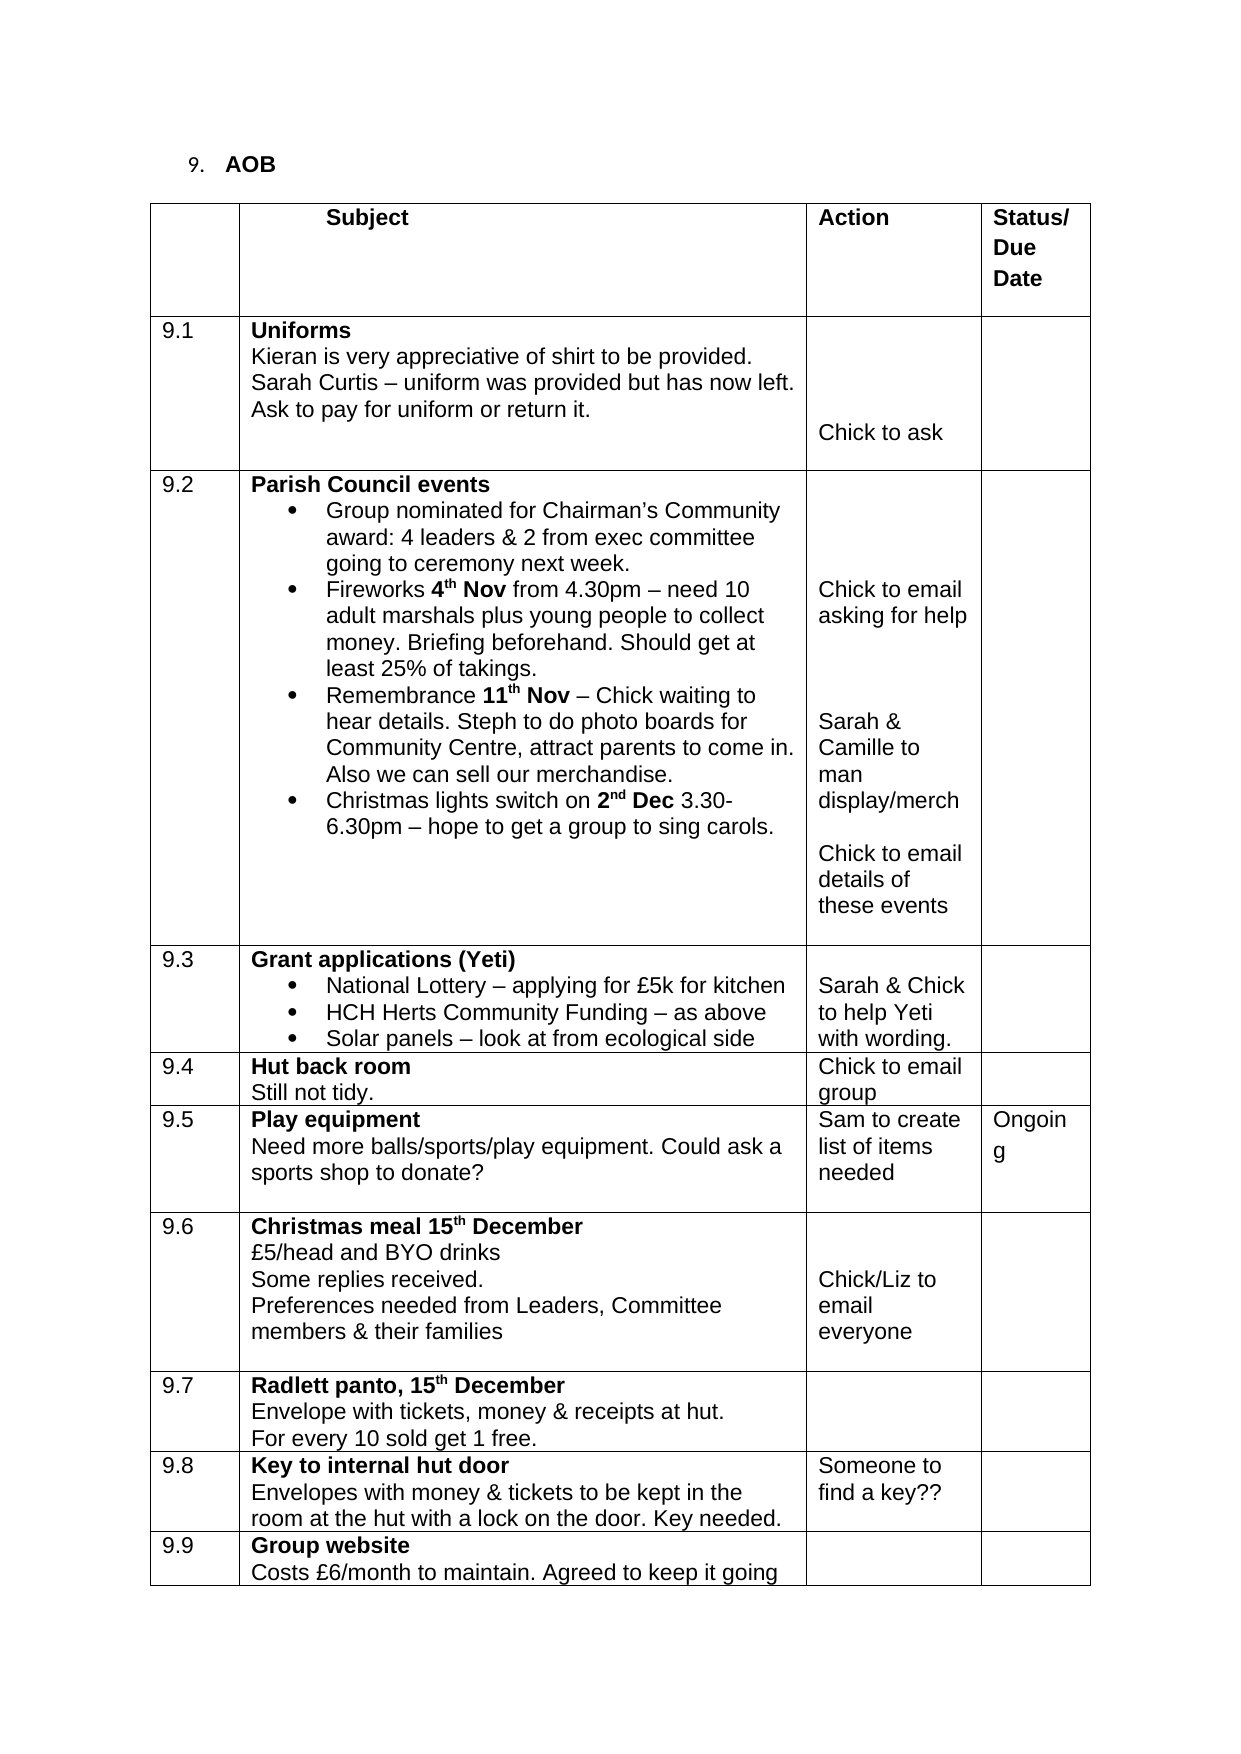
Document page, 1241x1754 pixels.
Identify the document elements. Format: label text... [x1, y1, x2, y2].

table_cell 9.8 [151, 1452, 239, 1531]
table_cell 9.6 [151, 1213, 239, 1371]
table_header [151, 204, 239, 316]
table_cell Chick to email group [807, 1053, 981, 1105]
table_cell Christmas meal 15th December £5/head and BYO drinks Some replies received. Preferences needed from Leaders, Committee members & their families [240, 1213, 806, 1371]
table_cell [982, 1053, 1090, 1105]
table_cell Chick to ask [807, 317, 981, 470]
table_cell Play equipment Need more balls/sports/play equipment. Could ask a sports shop to donate? [240, 1106, 806, 1212]
table_cell Grant applications (Yeti) National Lottery – applying for £5k for kitchen HCH Herts Community Funding – as above Solar panels – look at from ecological side [240, 946, 806, 1052]
table_cell Chick to email asking for help Sarah & Camille to man display/merch Chick to email details of these events [807, 471, 981, 945]
table_cell [982, 1372, 1090, 1451]
table_cell [982, 1213, 1090, 1371]
table_cell Ongoing [982, 1106, 1090, 1212]
table_cell [982, 1452, 1090, 1531]
list AOB [187, 150, 1090, 178]
table_header Status/ Due Date [982, 204, 1090, 316]
table_cell Someone to find a key?? [807, 1452, 981, 1531]
table_cell 9.1 [151, 317, 239, 470]
table_cell Parish Council events Group nominated for Chairman’s Community award: 4 leaders & 2 from exec committee going to ceremony next week. Fireworks 4th Nov from 4.30pm – need 10 adult marshals plus young people to collect money. Briefing beforehand. Should get at least 25% of takings. Remembrance 11th Nov – Chick waiting to hear details. Steph to do photo boards for Community Centre, attract parents to come in. Also we can sell our merchandise. Christmas lights switch on 2nd Dec 3.30-6.30pm – hope to get a group to sing carols. [240, 471, 806, 945]
table_cell Radlett panto, 15th December Envelope with tickets, money & receipts at hut. For every 10 sold get 1 free. [240, 1372, 806, 1451]
table_cell Hut back room Still not tidy. [240, 1053, 806, 1105]
table_cell 9.7 [151, 1372, 239, 1451]
table_cell 9.3 [151, 946, 239, 1052]
table_header Subject [240, 204, 806, 316]
table_cell 9.4 [151, 1053, 239, 1105]
table_cell 9.5 [151, 1106, 239, 1212]
table_cell 9.2 [151, 471, 239, 945]
table_cell [982, 471, 1090, 945]
table_header Action [807, 204, 981, 316]
table_cell [982, 317, 1090, 470]
table_cell 9.9 [151, 1532, 239, 1585]
table_cell [982, 946, 1090, 1052]
table_cell [982, 1532, 1090, 1585]
table_cell Sarah & Chick to help Yeti with wording. [807, 946, 981, 1052]
table_cell Uniforms Kieran is very appreciative of shirt to be provided. Sarah Curtis – uniform was provided but has now left. Ask to pay for uniform or return it. [240, 317, 806, 470]
table_cell Sam to create list of items needed [807, 1106, 981, 1212]
table_cell [807, 1372, 981, 1451]
table_cell Chick/Liz to email everyone [807, 1213, 981, 1371]
table_cell [807, 1532, 981, 1585]
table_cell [240, 1532, 806, 1585]
table_cell Key to internal hut door Envelopes with money & tickets to be kept in the room at the hut with a lock on the door. Key needed. [240, 1452, 806, 1531]
